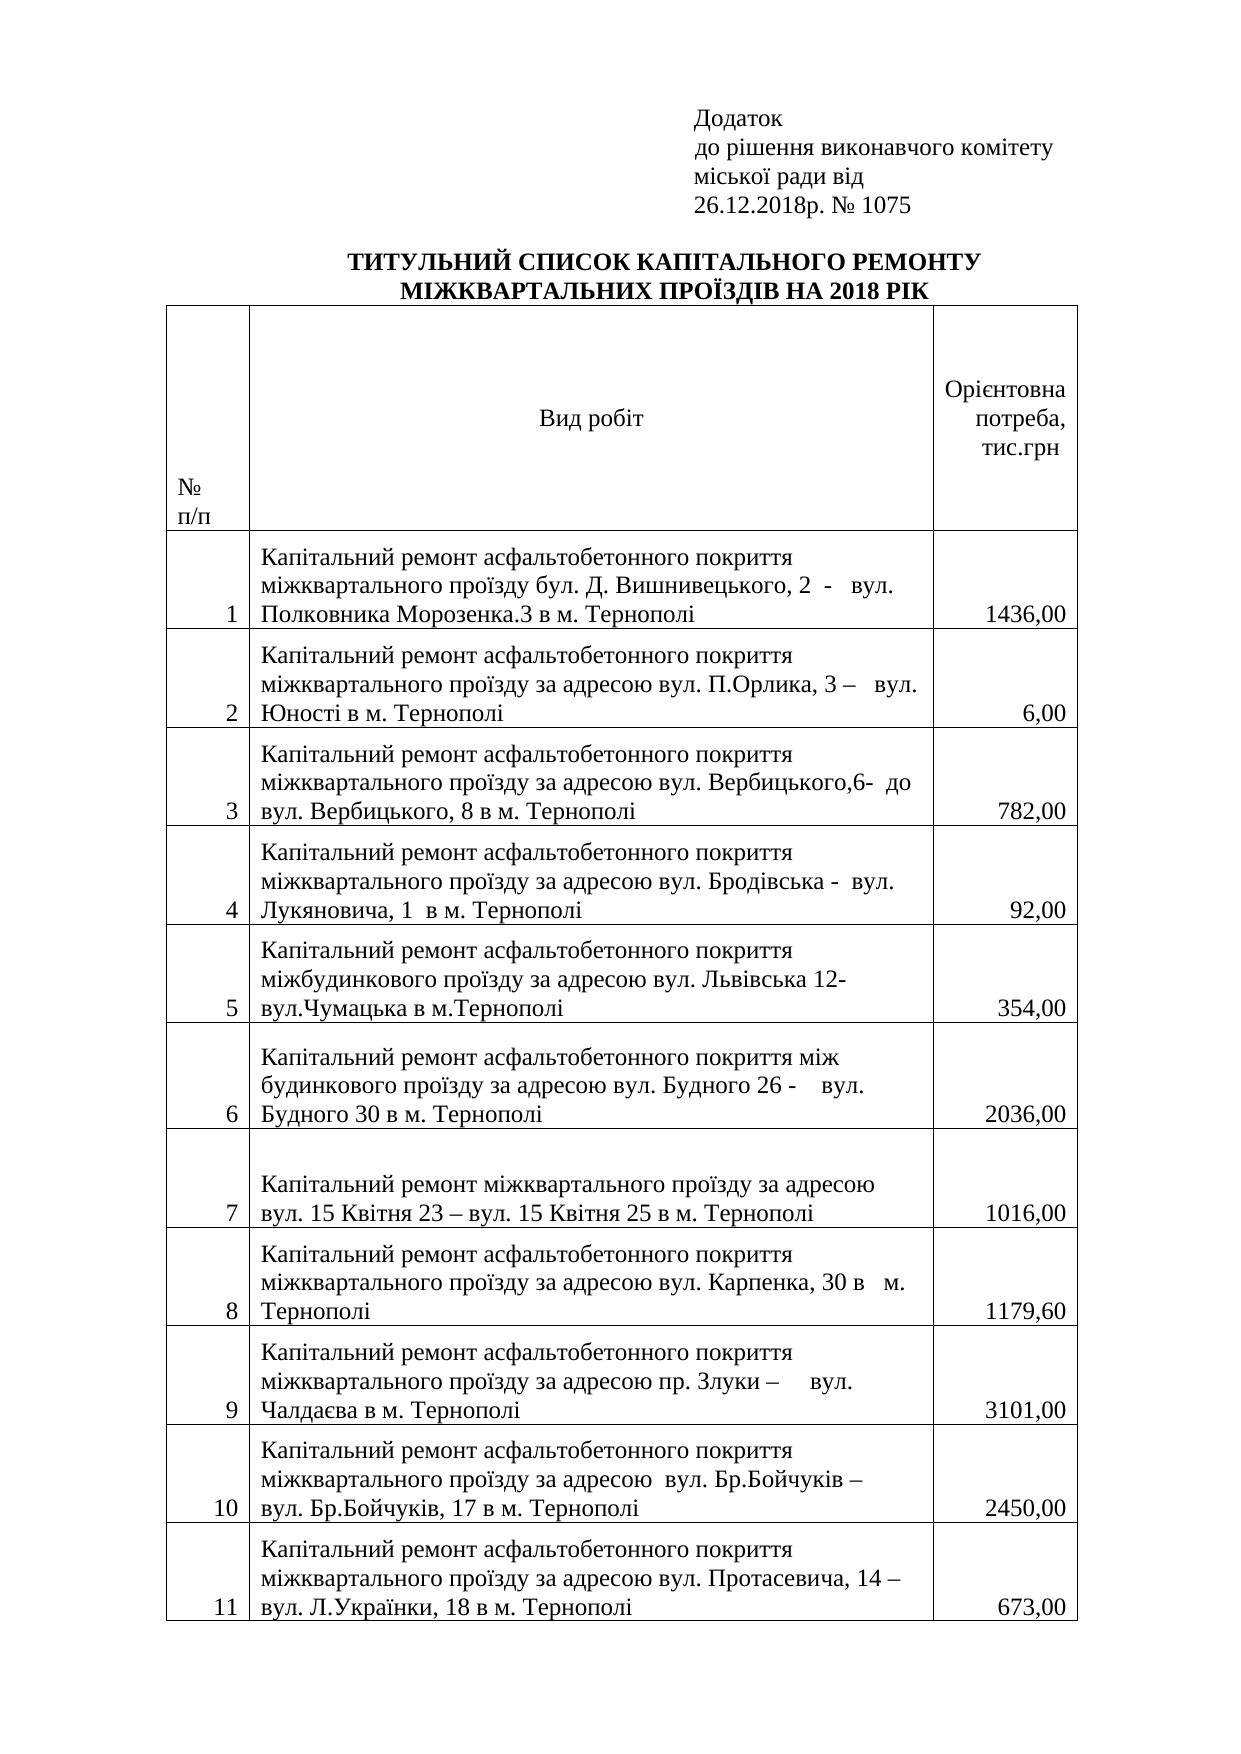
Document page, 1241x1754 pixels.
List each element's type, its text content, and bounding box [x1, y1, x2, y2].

table_cell Капітальний ремонт міжквартального проїзду за адресою вул. 15 Квітня 23 – вул. 15 Квітня 25 в м. Тернополі [250, 1129, 933, 1227]
table_cell 3 [167, 728, 249, 825]
table_cell 354,00 [934, 925, 1077, 1022]
text Додаток [325, 103, 1152, 132]
table_cell Капітальний ремонт асфальтобетонного покриття міжквартального проїзду за адресою пр. Злуки – вул. Чалдаєва в м. Тернополі [250, 1326, 933, 1423]
table_header № п/п [167, 306, 249, 530]
table_cell 11 [167, 1523, 249, 1620]
table_cell 5 [167, 925, 249, 1022]
table_cell Капітальний ремонт асфальтобетонного покриття міжквартального проїзду за адресою вул. Бродівська - вул. Лукяновича, 1 в м. Тернополі [250, 826, 933, 923]
table_cell 673,00 [934, 1523, 1077, 1620]
text ТИТУЛЬНИЙ СПИСОК КАПІТАЛЬНОГО РЕМОНТУ [177, 247, 1152, 276]
table_cell 2 [167, 629, 249, 727]
table_cell 7 [167, 1129, 249, 1227]
table_cell 4 [167, 826, 249, 923]
table_header Орієнтовна потреба, тис.грн [934, 306, 1077, 530]
table_cell 1 [167, 531, 249, 628]
table_cell Капітальний ремонт асфальтобетонного покриття міжквартального проїзду за адресою вул. Бр.Бойчуків – вул. Бр.Бойчуків, 17 в м. Тернополі [250, 1425, 933, 1522]
table_cell 10 [167, 1425, 249, 1522]
table_cell 2450,00 [934, 1425, 1077, 1522]
table_cell Капітальний ремонт асфальтобетонного покриття міжквартального проїзду за адресою вул. Протасевича, 14 – вул. Л.Українки, 18 в м. Тернополі [250, 1523, 933, 1620]
table_cell 782,00 [934, 728, 1077, 825]
table_cell Капітальний ремонт асфальтобетонного покриття міжбудинкового проїзду за адресою вул. Львівська 12-вул.Чумацька в м.Тернополі [250, 925, 933, 1022]
table_cell 3101,00 [934, 1326, 1077, 1423]
table_cell 8 [167, 1228, 249, 1325]
table_cell 6,00 [934, 629, 1077, 727]
table_header Вид робіт [250, 306, 933, 530]
table_cell Капітальний ремонт асфальтобетонного покриття між будинкового проїзду за адресою вул. Будного 26 - вул. Будного 30 в м. Тернополі [250, 1023, 933, 1128]
text МІЖКВАРТАЛЬНИХ ПРОЇЗДІВ НА 2018 РІК [177, 276, 1152, 305]
table_cell 9 [167, 1326, 249, 1423]
table_cell 6 [167, 1023, 249, 1128]
table_cell Капітальний ремонт асфальтобетонного покриття міжквартального проїзду за адресою вул. П.Орлика, 3 – вул. Юності в м. Тернополі [250, 629, 933, 727]
table_cell Капітальний ремонт асфальтобетонного покриття міжквартального проїзду бул. Д. Вишнивецького, 2 - вул. Полковника Морозенка.3 в м. Тернополі [250, 531, 933, 628]
table_cell 1436,00 [934, 531, 1077, 628]
table_cell 2036,00 [934, 1023, 1077, 1128]
table_cell Капітальний ремонт асфальтобетонного покриття міжквартального проїзду за адресою вул. Карпенка, 30 в м. Тернополі [250, 1228, 933, 1325]
table_cell 1016,00 [934, 1129, 1077, 1227]
text до рішення виконавчого комітету [546, 132, 1152, 161]
table_cell 1179,60 [934, 1228, 1077, 1325]
text 26.12.2018р. № 1075 [620, 190, 1152, 218]
table_cell 92,00 [934, 826, 1077, 923]
text міської ради від [620, 161, 1152, 190]
table_cell Капітальний ремонт асфальтобетонного покриття міжквартального проїзду за адресою вул. Вербицького,6- до вул. Вербицького, 8 в м. Тернополі [250, 728, 933, 825]
